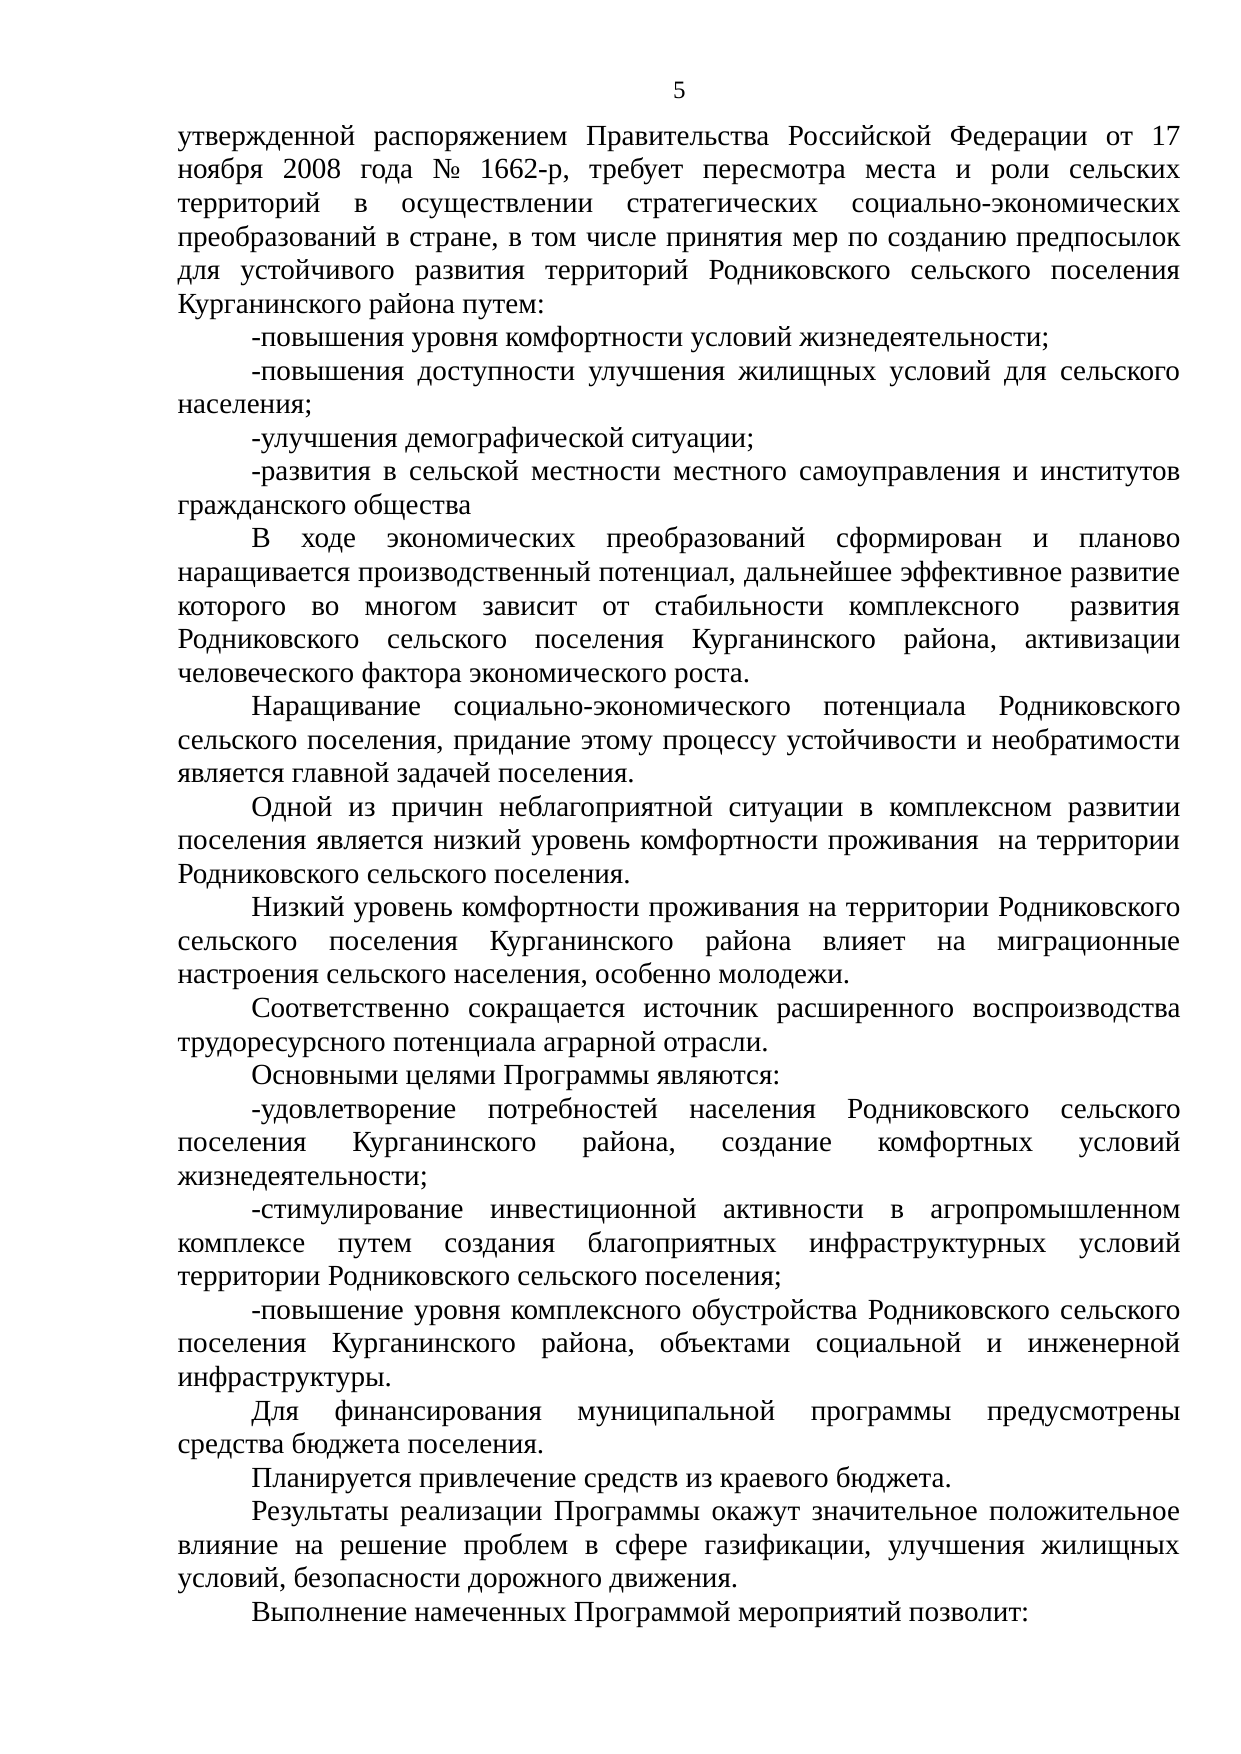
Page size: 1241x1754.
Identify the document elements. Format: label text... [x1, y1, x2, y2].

text -повышения доступности улучшения жилищных условий для сельского населения; [177, 353, 1181, 420]
text -улучшения демографической ситуации; [177, 420, 1181, 453]
text -удовлетворение потребностей населения Родниковского сельского поселения Курганинского района, создание комфортных условий жизнедеятельности; [177, 1091, 1181, 1191]
text Для финансирования муниципальной программы предусмотрены средства бюджета поселения. [177, 1393, 1181, 1460]
text Основными целями Программы являются: [177, 1057, 1181, 1091]
text В ходе экономических преобразований сформирован и планово наращивается производственный потенциал, дальнейшее эффективное развитие которого во многом зависит от стабильности комплексного развития Родниковского сельского поселения Курганинского района, активизации человеческого фактора экономического роста. [177, 521, 1181, 688]
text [177, 118, 1181, 319]
text Наращивание социально-экономического потенциала Родниковского сельского поселения, придание этому процессу устойчивости и необратимости является главной задачей поселения. [177, 688, 1181, 789]
text Результаты реализации Программы окажут значительное положительное влияние на решение проблем в сфере газификации, улучшения жилищных условий, безопасности дорожного движения. [177, 1493, 1181, 1594]
text Одной из причин неблагоприятной ситуации в комплексном развитии поселения является низкий уровень комфортности проживания на территории Родниковского сельского поселения. [177, 789, 1181, 889]
text -развития в сельской местности местного самоуправления и институтов гражданского общества [177, 453, 1181, 521]
text Выполнение намеченных Программой мероприятий позволит: [177, 1594, 1181, 1627]
text -стимулирование инвестиционной активности в агропромышленном комплексе путем создания благоприятных инфраструктурных условий территории Родниковского сельского поселения; [177, 1191, 1181, 1292]
text -повышение уровня комплексного обустройства Родниковского сельского поселения Курганинского района, объектами социальной и инженерной инфраструктуры. [177, 1292, 1181, 1393]
text Соответственно сокращается источник расширенного воспроизводства трудоресурсного потенциала аграрной отрасли. [177, 990, 1181, 1057]
text -повышения уровня комфортности условий жизнедеятельности; [177, 319, 1181, 353]
text Планируется привлечение средств из краевого бюджета. [177, 1460, 1181, 1493]
text Низкий уровень комфортности проживания на территории Родниковского сельского поселения Курганинского района влияет на миграционные настроения сельского населения, особенно молодежи. [177, 889, 1181, 990]
